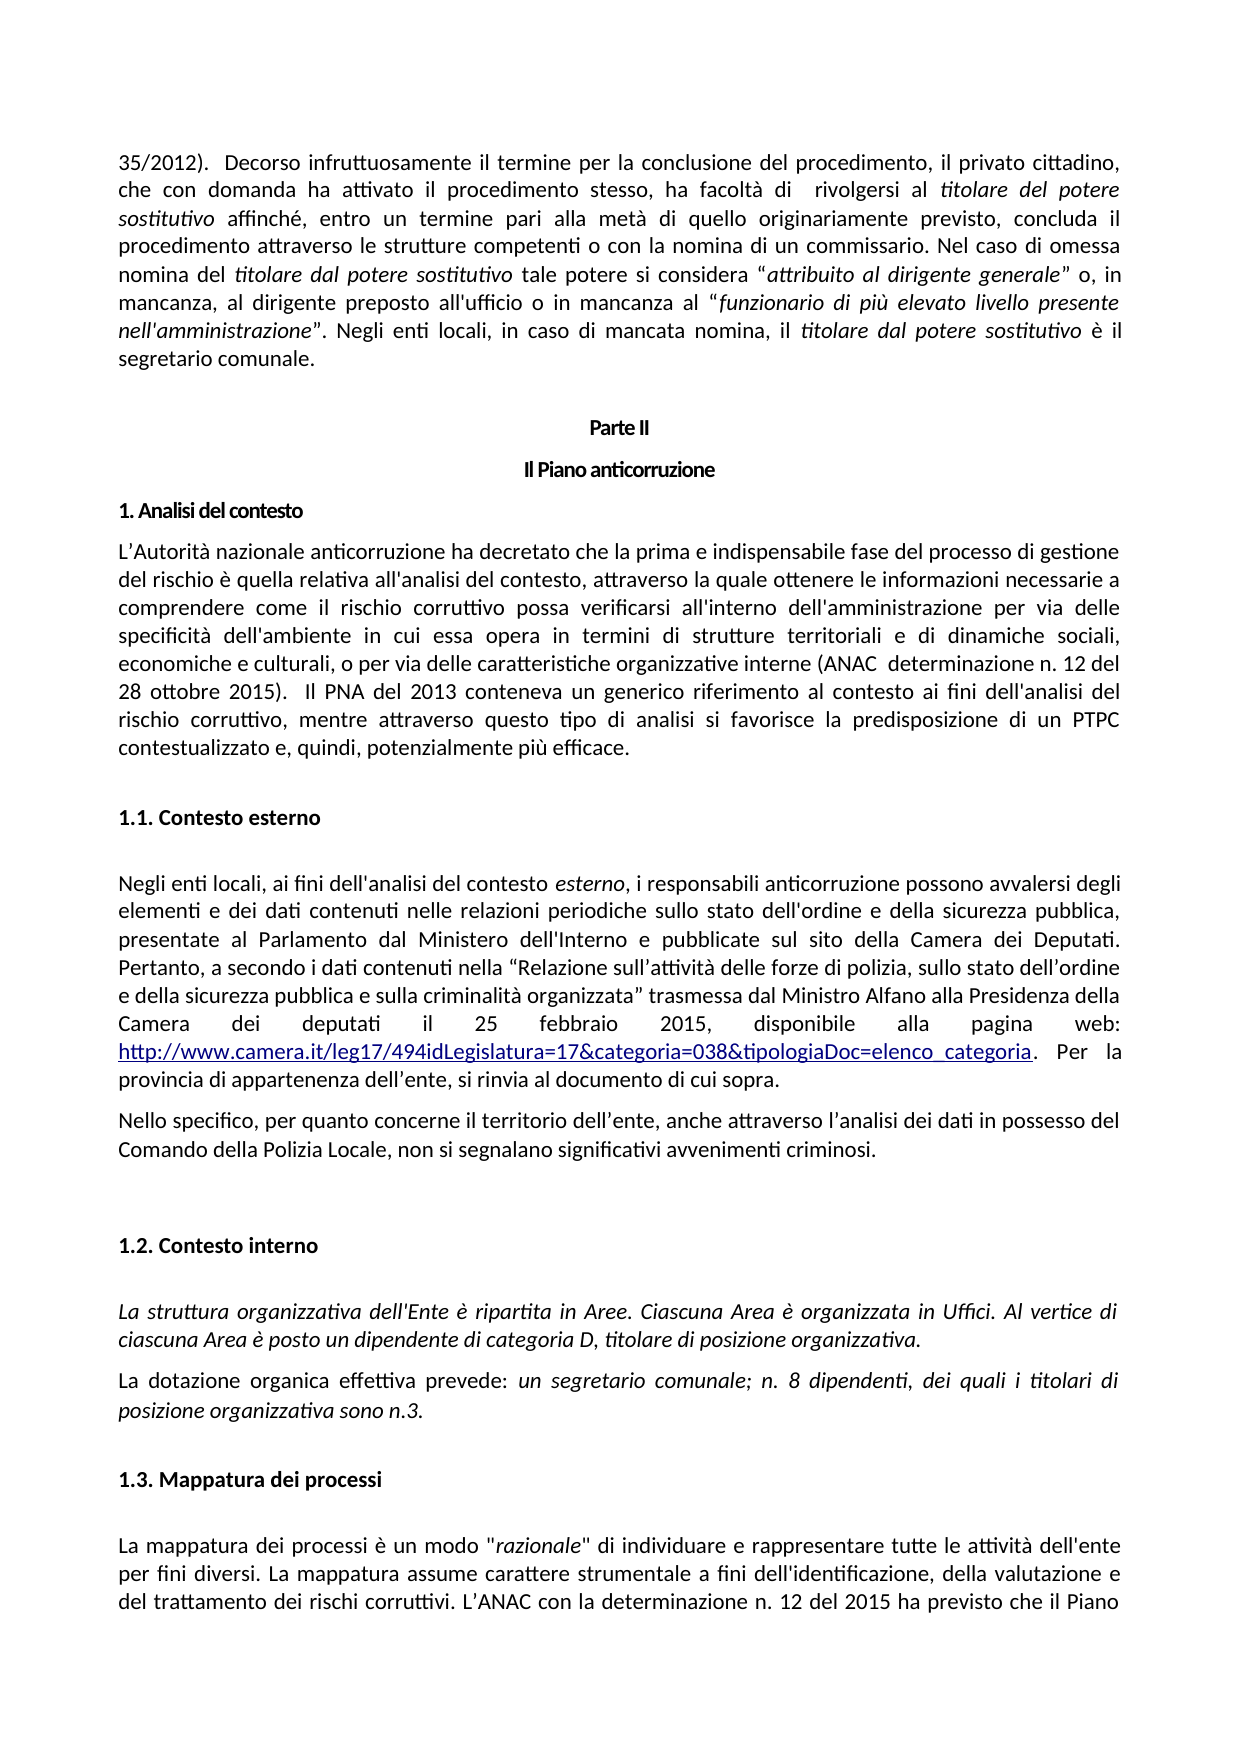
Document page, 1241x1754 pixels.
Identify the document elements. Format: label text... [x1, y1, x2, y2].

subtitle Il Piano anticorruzione [118, 454, 1122, 483]
text 1.2. Contesto interno [118, 1230, 1122, 1259]
text Negli enti locali, ai fini dell'analisi del contesto esterno, i responsabili anticorruzione possono avvalersi degli elementi e dei dati contenuti nelle relazioni periodiche sullo stato dell'ordine e della sicurezza pubblica, presentate al Parlamento dal Ministero dell'Interno e pubblicate sul sito della Camera dei Deputati. Pertanto, a secondo i dati contenuti nella “Relazione sull’attività delle forze di polizia, sullo stato dell’ordine e della sicurezza pubblica e sulla criminalità organizzata” trasmessa dal Ministro Alfano alla Presidenza della Camera dei deputati il 25 febbraio 2015, disponibile alla pagina web: http://www.camera.it/leg17/494idLegislatura=17&categoria=038&tipologiaDoc=elenco_categoria. Per la provincia di appartenenza dell’ente, si rinvia al documento di cui sopra. [118, 869, 1122, 1093]
text La dotazione organica effettiva prevede: un segretario comunale; n. 8 dipendenti, dei quali i titolari di posizione organizzativa sono n.3. [118, 1366, 1122, 1424]
text L’Autorità nazionale anticorruzione ha decretato che la prima e indispensabile fase del processo di gestione del rischio è quella relativa all'analisi del contesto, attraverso la quale ottenere le informazioni necessarie a comprendere come il rischio corruttivo possa verificarsi all'interno dell'amministrazione per via delle specificità dell'ambiente in cui essa opera in termini di strutture territoriali e di dinamiche sociali, economiche e culturali, o per via delle caratteristiche organizzative interne (ANAC determinazione n. 12 del 28 ottobre 2015). Il PNA del 2013 conteneva un generico riferimento al contesto ai fini dell'analisi del rischio corruttivo, mentre attraverso questo tipo di analisi si favorisce la predisposizione di un PTPC contestualizzato e, quindi, potenzialmente più efficace. [118, 537, 1122, 761]
text 1.1. Contesto esterno [118, 802, 1122, 831]
text Nello specifico, per quanto concerne il territorio dell’ente, anche attraverso l’analisi dei dati in possesso del Comando della Polizia Locale, non si segnalano significativi avvenimenti criminosi. [118, 1105, 1122, 1164]
subtitle Parte II [118, 412, 1122, 441]
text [118, 1531, 1122, 1615]
text La struttura organizzativa dell'Ente è ripartita in Aree. Ciascuna Area è organizzata in Uffici. Al vertice di ciascuna Area è posto un dipendente di categoria D, titolare di posizione organizzativa. [118, 1297, 1122, 1353]
subtitle 1. Analisi del contesto [118, 496, 1122, 525]
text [118, 148, 1122, 372]
text 1.3. Mappatura dei processi [118, 1464, 1122, 1493]
